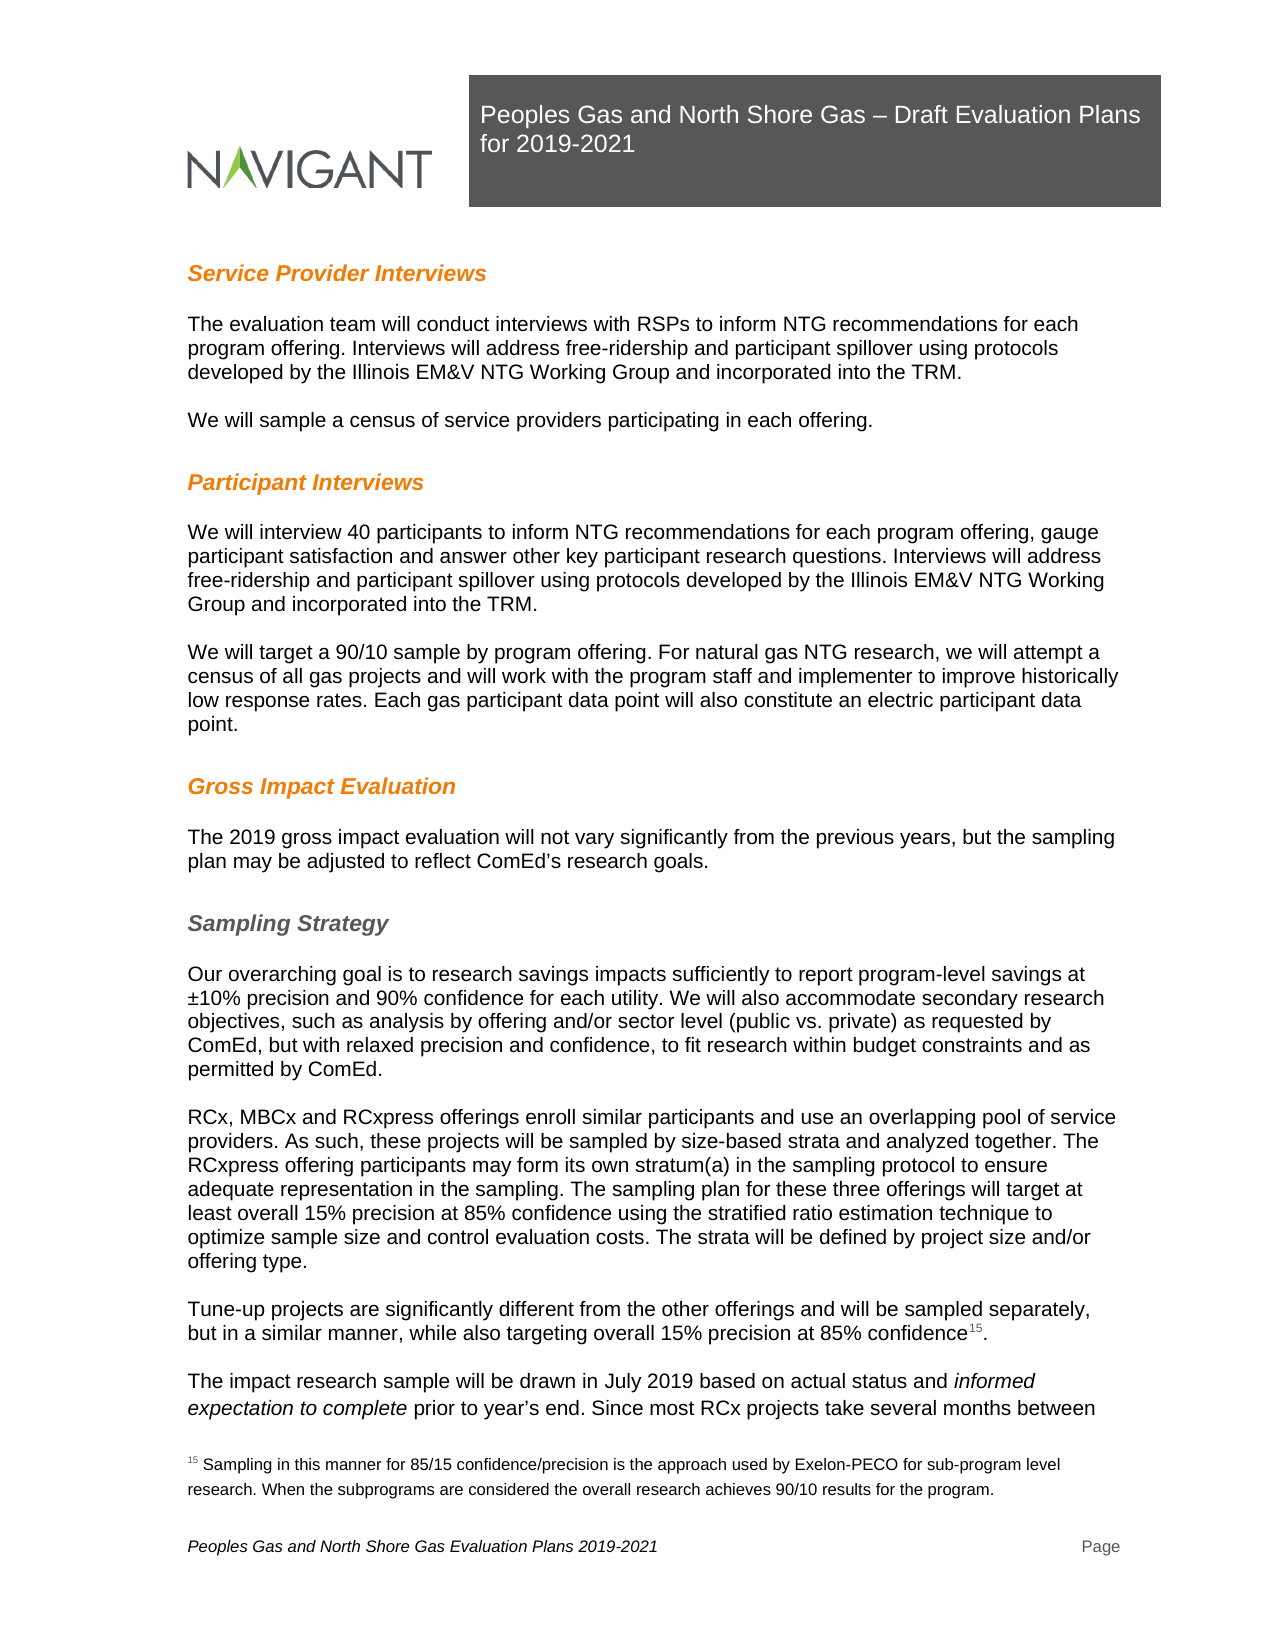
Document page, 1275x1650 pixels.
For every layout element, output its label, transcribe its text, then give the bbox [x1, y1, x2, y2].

text We will sample a census of service providers participating in each offering. [187, 407, 1125, 431]
text The evaluation team will conduct interviews with RSPs to inform NTG recommendations for each program offering. Interviews will address free-ridership and participant spillover using protocols developed by the Illinois EM&V NTG Working Group and incorporated into the TRM. [187, 312, 1125, 383]
subtitle Participant Interviews [187, 469, 1125, 495]
text We will interview 40 participants to inform NTG recommendations for each program offering, gauge participant satisfaction and answer other key participant research questions. Interviews will address free-ridership and participant spillover using protocols developed by the Illinois EM&V NTG Working Group and incorporated into the TRM. [187, 520, 1125, 616]
subtitle Sampling Strategy [187, 910, 1125, 936]
text The 2019 gross impact evaluation will not vary significantly from the previous years, but the sampling plan may be adjusted to reflect ComEd’s research goals. [187, 825, 1125, 873]
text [187, 1369, 1125, 1420]
subtitle Gross Impact Evaluation [187, 773, 1125, 800]
text We will target a 90/10 sample by program offering. For natural gas NTG research, we will attempt a census of all gas projects and will work with the program staff and implementer to improve historically low response rates. Each gas participant data point will also constitute an electric participant data point. [187, 640, 1125, 736]
text RCx, MBCx and RCxpress offerings enroll similar participants and use an overlapping pool of service providers. As such, these projects will be sampled by size-based strata and analyzed together. The RCxpress offering participants may form its own stratum(a) in the sampling protocol to ensure adequate representation in the sampling. The sampling plan for these three offerings will target at least overall 15% precision at 85% confidence using the stratified ratio estimation technique to optimize sample size and control evaluation costs. The strata will be defined by project size and/or offering type. [187, 1105, 1125, 1273]
text Our overarching goal is to research savings impacts sufficiently to report program-level savings at ±10% precision and 90% confidence for each utility. We will also accommodate secondary research objectives, such as analysis by offering and/or sector level (public vs. private) as requested by ComEd, but with relaxed precision and confidence, to fit research within budget constraints and as permitted by ComEd. [187, 961, 1125, 1081]
subtitle Service Provider Interviews [187, 260, 1125, 287]
text Tune-up projects are significantly different from the other offerings and will be sampled separately, but in a similar manner, while also targeting overall 15% precision at 85% confidence. [187, 1297, 1125, 1345]
